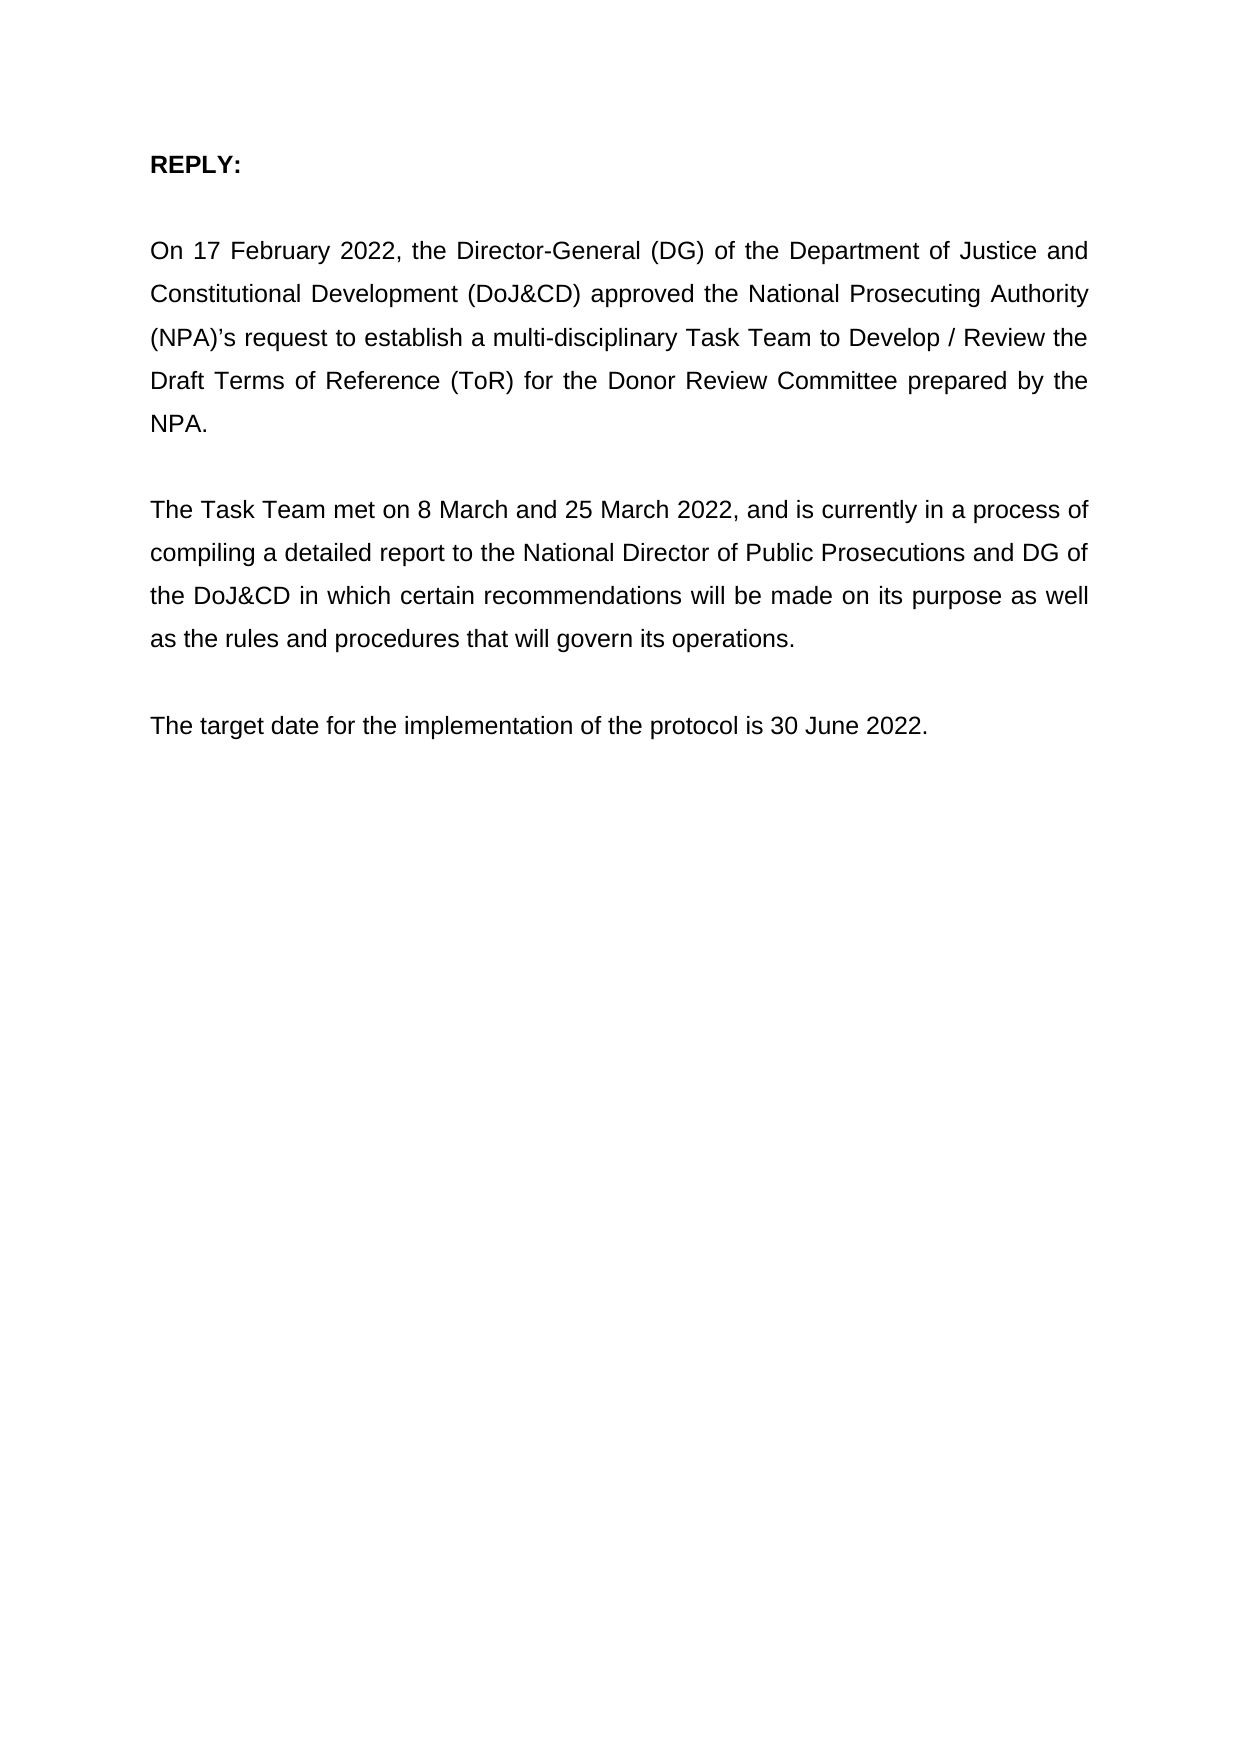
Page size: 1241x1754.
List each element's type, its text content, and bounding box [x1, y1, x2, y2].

text REPLY: [150, 150, 1090, 179]
text The target date for the implementation of the protocol is 30 June 2022. [150, 711, 1090, 739]
text On 17 February 2022, the Director-General (DG) of the Department of Justice and Constitutional Development (DoJ&CD) approved the National Prosecuting Authority (NPA)’s request to establish a multi-disciplinary Task Team to Develop / Review the Draft Terms of Reference (ToR) for the Donor Review Committee prepared by the NPA. [150, 236, 1090, 437]
text The Task Team met on 8 March and 25 March 2022, and is currently in a process of compiling a detailed report to the National Director of Public Prosecutions and DG of the DoJ&CD in which certain recommendations will be made on its purpose as well as the rules and procedures that will govern its operations. [150, 495, 1090, 653]
